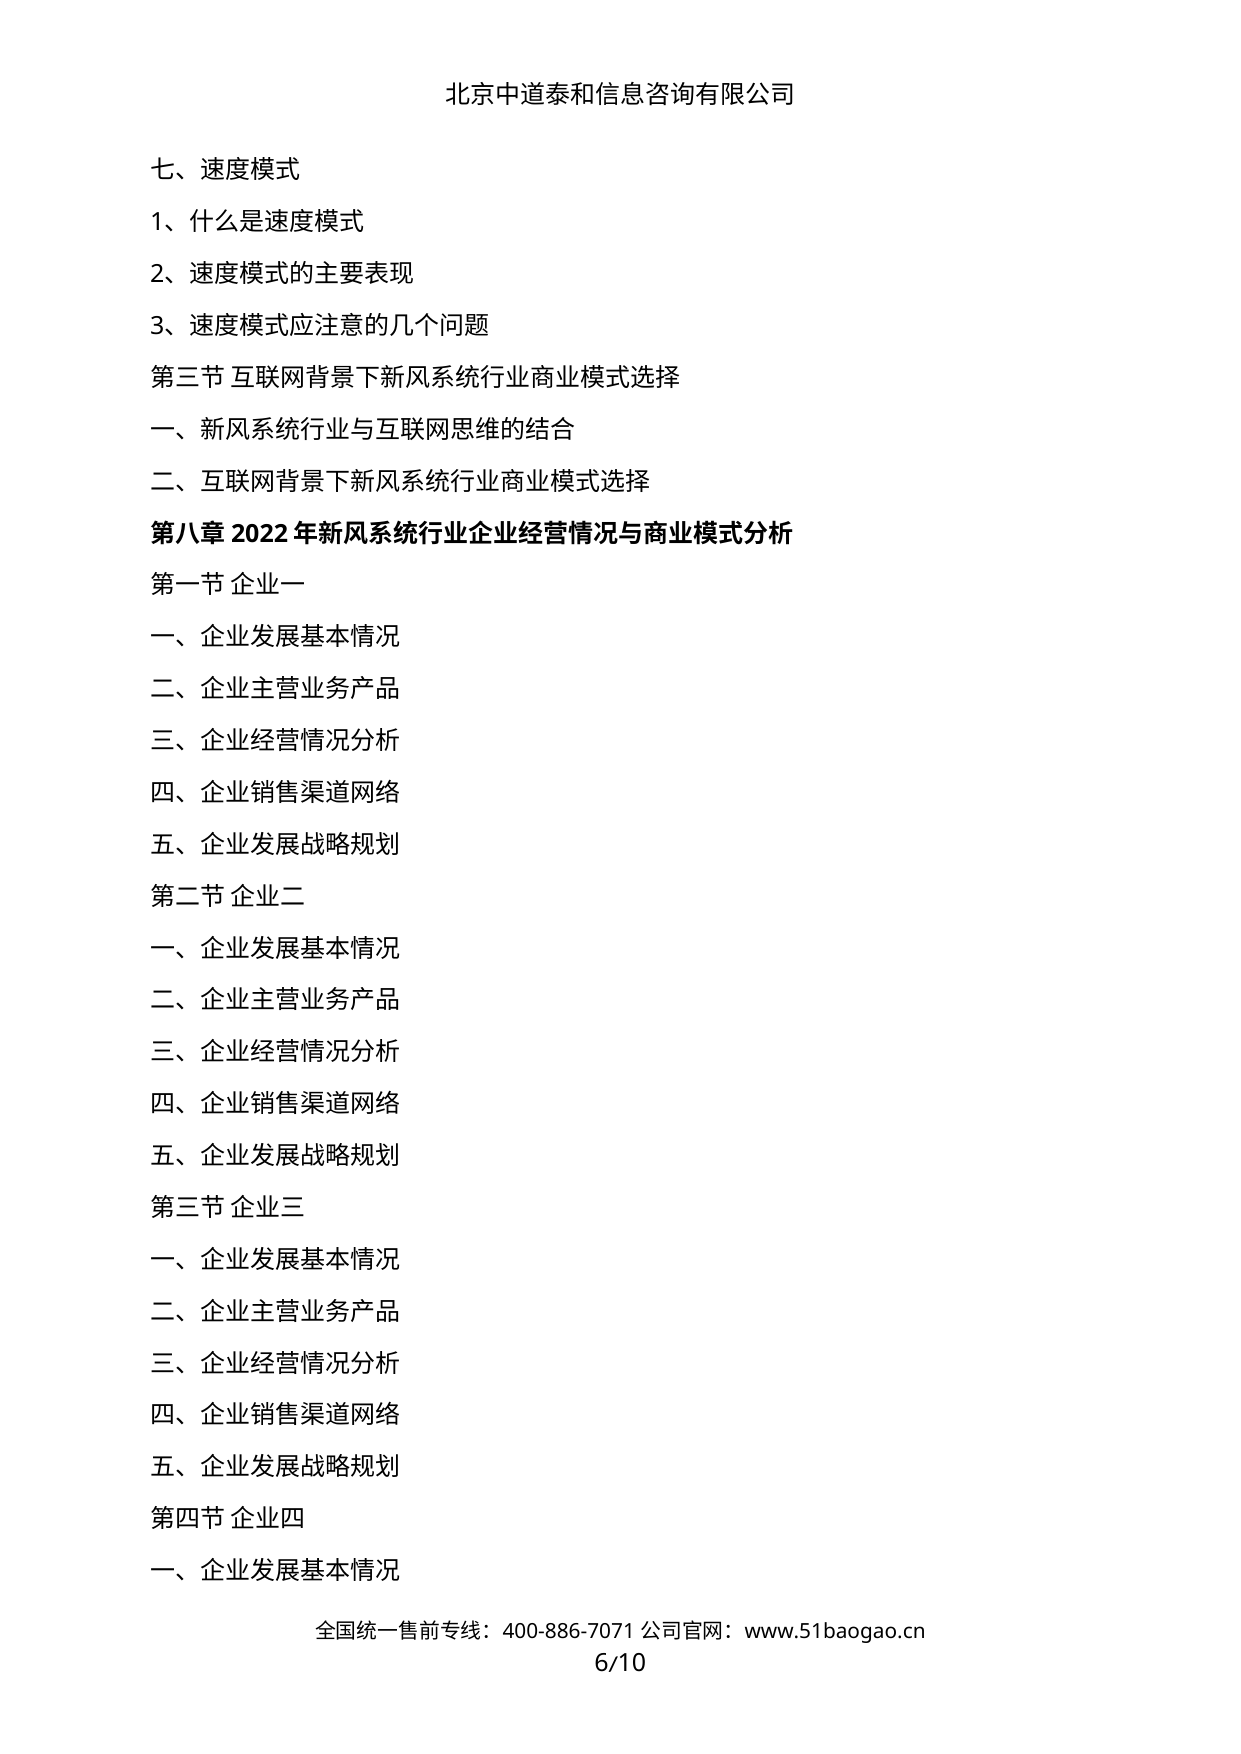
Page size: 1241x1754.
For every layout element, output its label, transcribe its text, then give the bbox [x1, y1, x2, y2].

text 二、企业主营业务产品 [150, 980, 1090, 1016]
text 五、企业发展战略规划 [150, 1447, 1090, 1483]
text 一、企业发展基本情况 [150, 1551, 1090, 1587]
text 二、互联网背景下新风系统行业商业模式选择 [150, 461, 1090, 497]
text 三、企业经营情况分析 [150, 1032, 1090, 1068]
text 第三节 企业三 [150, 1187, 1090, 1224]
text 五、企业发展战略规划 [150, 1136, 1090, 1172]
text 四、企业销售渠道网络 [150, 772, 1090, 809]
text 一、新风系统行业与互联网思维的结合 [150, 409, 1090, 446]
text 七、速度模式 [150, 150, 1090, 186]
text 三、企业经营情况分析 [150, 721, 1090, 757]
text 第四节 企业四 [150, 1499, 1090, 1535]
text 3、速度模式应注意的几个问题 [150, 306, 1090, 342]
text 1、什么是速度模式 [150, 202, 1090, 238]
text 第三节 互联网背景下新风系统行业商业模式选择 [150, 357, 1090, 394]
text 第一节 企业一 [150, 565, 1090, 601]
text 第二节 企业二 [150, 876, 1090, 912]
text 四、企业销售渠道网络 [150, 1084, 1090, 1120]
text 二、企业主营业务产品 [150, 669, 1090, 705]
text 一、企业发展基本情况 [150, 617, 1090, 653]
text 四、企业销售渠道网络 [150, 1395, 1090, 1431]
text 五、企业发展战略规划 [150, 824, 1090, 861]
text 二、企业主营业务产品 [150, 1291, 1090, 1327]
text 2、速度模式的主要表现 [150, 254, 1090, 290]
text 第八章 2022年新风系统行业企业经营情况与商业模式分析 [150, 513, 1090, 549]
text 一、企业发展基本情况 [150, 1239, 1090, 1276]
text 三、企业经营情况分析 [150, 1343, 1090, 1379]
text 一、企业发展基本情况 [150, 928, 1090, 964]
